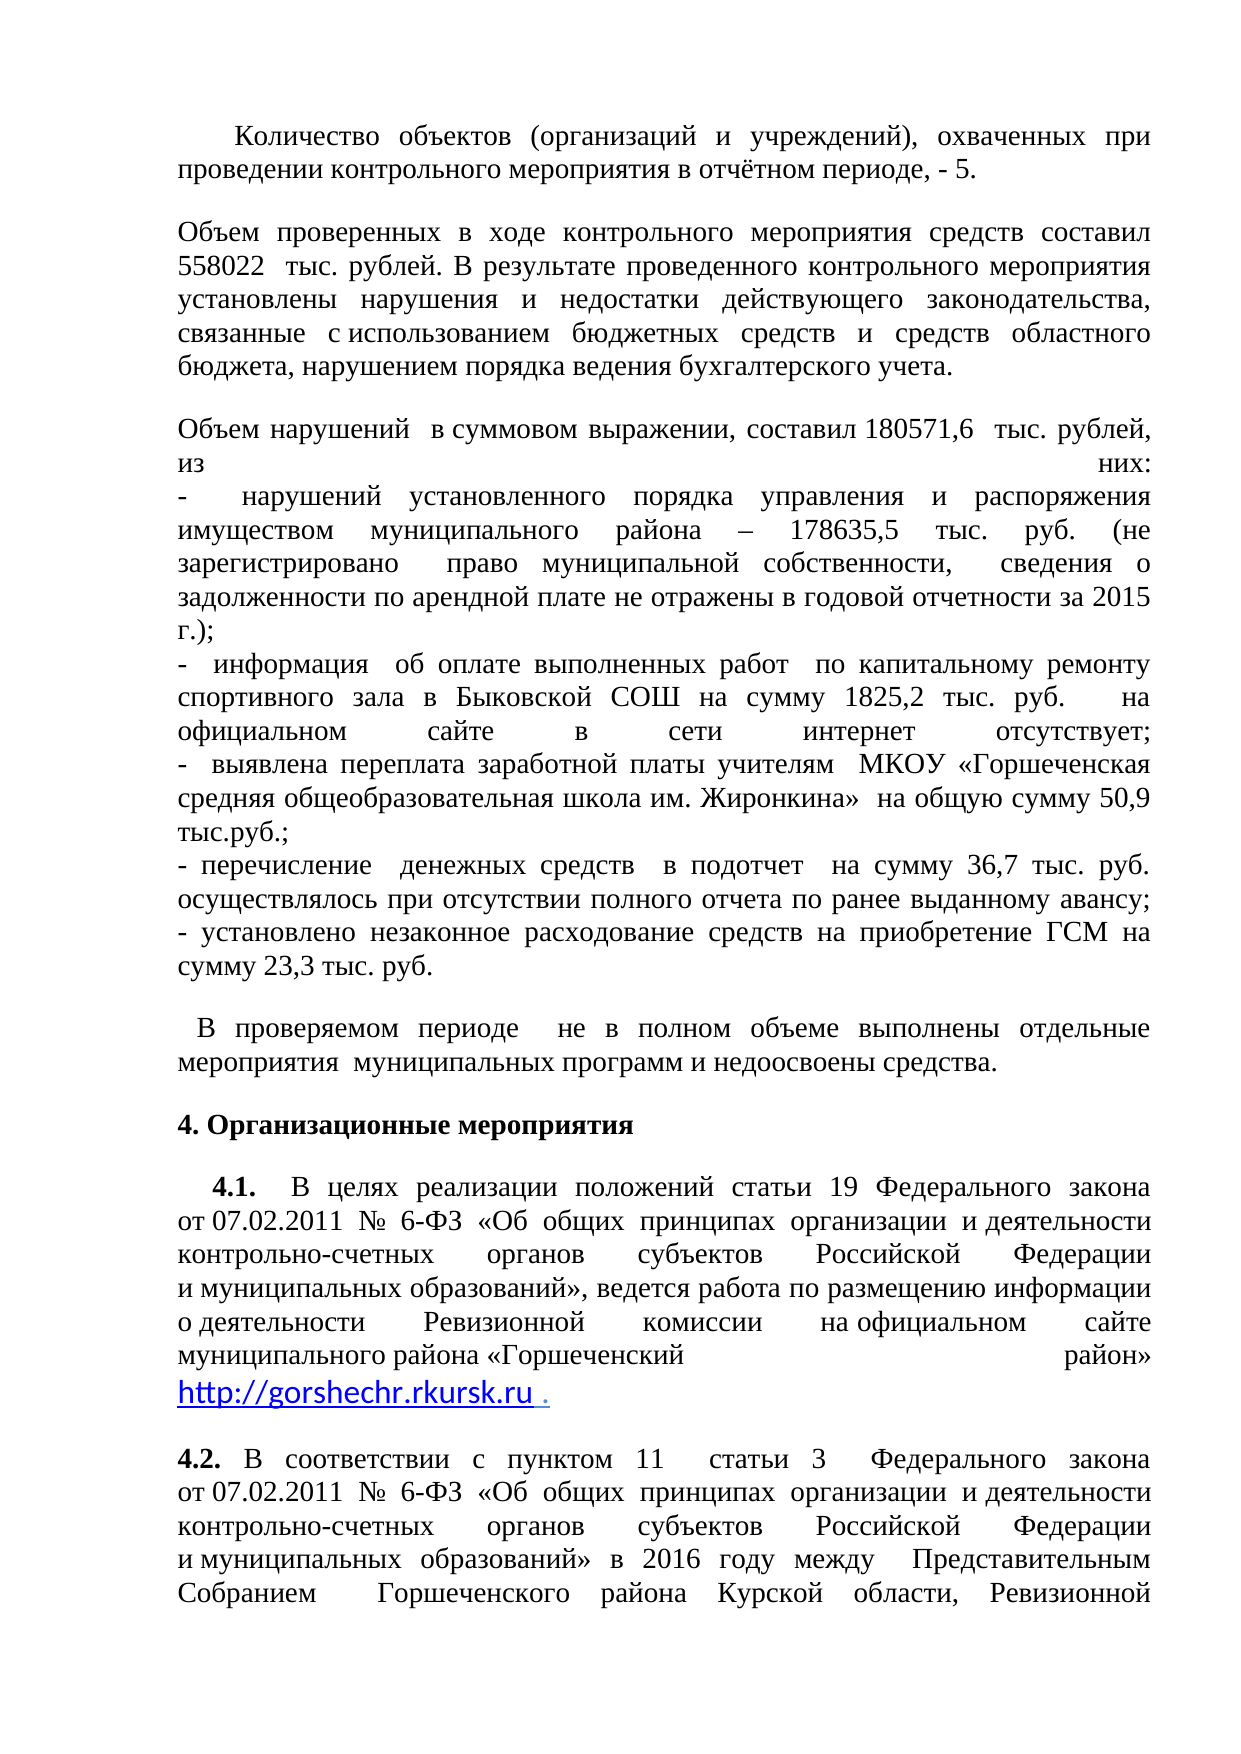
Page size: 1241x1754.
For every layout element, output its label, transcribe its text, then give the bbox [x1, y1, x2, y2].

text Объем проверенных в ходе контрольного мероприятия средств составил 558022 тыс. рублей. В результате проведенного контрольного мероприятия установлены нарушения и недостатки действующего законодательства, связанные с использованием бюджетных средств и средств областного бюджета, нарушением порядка ведения бухгалтерского учета. [177, 214, 1152, 382]
text В проверяемом периоде не в полном объеме выполнены отдельные мероприятия муниципальных программ и недоосвоены средства. [177, 1011, 1152, 1078]
text 4. Организационные мероприятия [177, 1107, 1152, 1140]
text Количество объектов (организаций и учреждений), охваченных при проведении контрольного мероприятия в отчётном периоде, - 5. [177, 118, 1152, 185]
text 4.1. В целях реализации положений статьи 19 Федерального закона от 07.02.2011 № 6-ФЗ «Об общих принципах организации и деятельности контрольно-счетных органов субъектов Российской Федерации и муниципальных образований», ведется работа по размещению информации о деятельности Ревизионной комиссии на официальном сайте муниципального района «Горшеченский район» http://gorshechr.rkursk.ru . [177, 1169, 1152, 1412]
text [177, 1441, 1152, 1608]
text Объем нарушений в суммовом выражении, составил 180571,6 тыс. рублей, из них: - нарушений установленного порядка управления и распоряжения имуществом муниципального района – 178635,5 тыс. руб. (не зарегистрировано право муниципальной собственности, сведения о задолженности по арендной плате не отражены в годовой отчетности за 2015 г.); - информация об оплате выполненных работ по капитальному ремонту спортивного зала в Быковской СОШ на сумму 1825,2 тыс. руб. на официальном сайте в сети интернет отсутствует; - выявлена переплата заработной платы учителям МКОУ «Горшеченская средняя общеобразовательная школа им. Жиронкина» на общую сумму 50,9 тыс.руб.; - перечисление денежных средств в подотчет на сумму 36,7 тыс. руб. осуществлялось при отсутствии полного отчета по ранее выданному авансу; - установлено незаконное расходование средств на приобретение ГСМ на сумму 23,3 тыс. руб. [177, 411, 1152, 981]
